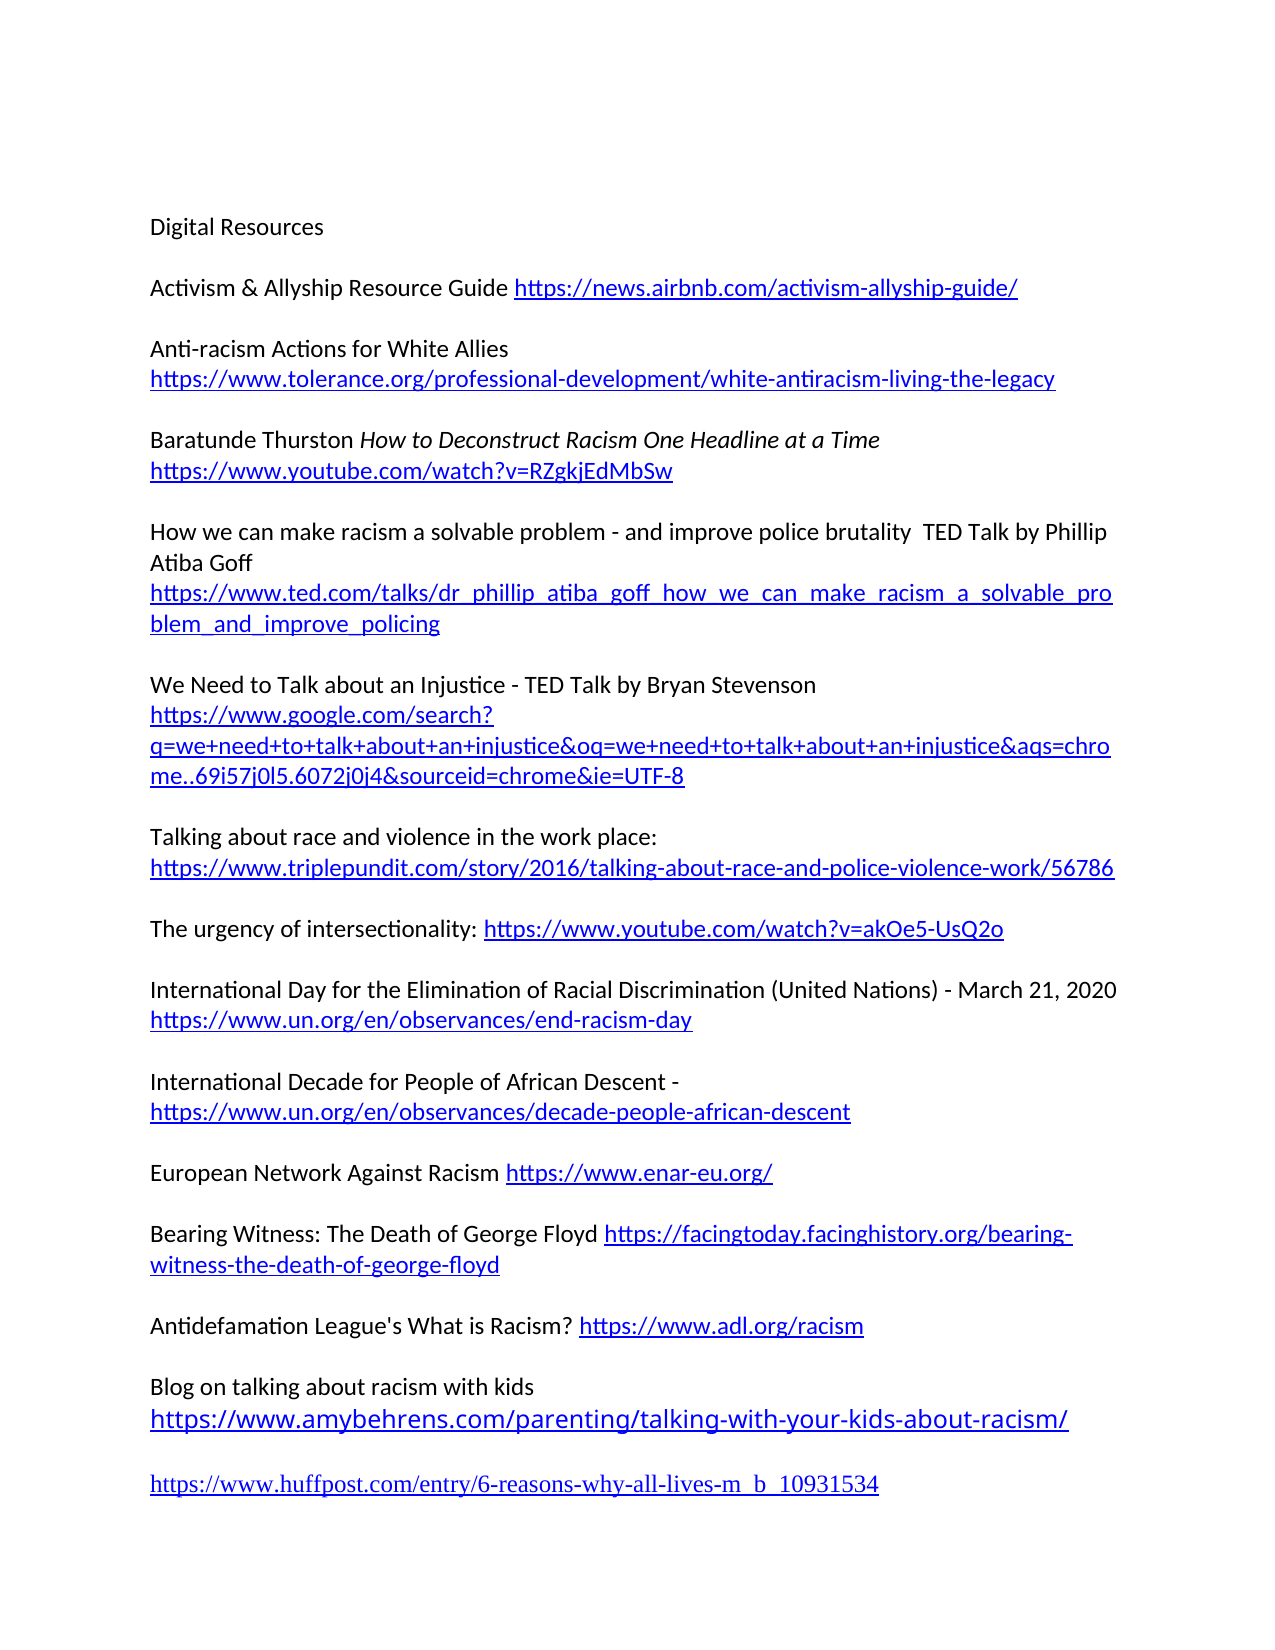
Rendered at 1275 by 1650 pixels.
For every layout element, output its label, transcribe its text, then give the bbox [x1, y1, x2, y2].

text Baratunde Thurston How to Deconstruct Racism One Headline at a Time https://www.youtube.com/watch?v=RZgkjEdMbSw [150, 425, 1125, 486]
text We Need to Talk about an Injustice - TED Talk by Bryan Stevenson https://www.google.com/search?q=we+need+to+talk+about+an+injustice&oq=we+need+to+talk+about+an+injustice&aqs=chrome..69i57j0l5.6072j0j4&sourceid=chrome&ie=UTF-8 [150, 669, 1125, 791]
text International Decade for People of African Descent - https://www.un.org/en/observances/decade-people-african-descent [150, 1066, 1125, 1127]
text Bearing Witness: The Death of George Floyd https://facingtoday.facinghistory.org/bearing-witness-the-death-of-george-floyd [150, 1218, 1125, 1279]
text Activism & Allyship Resource Guide https://news.airbnb.com/activism-allyship-guide/ [150, 272, 1125, 303]
text The urgency of intersectionality: https://www.youtube.com/watch?v=akOe5-UsQ2o [150, 913, 1125, 943]
text European Network Against Racism https://www.enar-eu.org/ [150, 1157, 1125, 1188]
text Antidefamation League's What is Racism? https://www.adl.org/racism [150, 1310, 1125, 1340]
text Anti-racism Actions for White Allies https://www.tolerance.org/professional-development/white-antiracism-living-the-legacy [150, 333, 1125, 394]
text https://www.amybehrens.com/parenting/talking-with-your-kids-about-racism/ [150, 1401, 1125, 1435]
text International Day for the Elimination of Racial Discrimination (United Nations) - March 21, 2020 https://www.un.org/en/observances/end-racism-day [150, 974, 1125, 1035]
text Talking about race and violence in the work place: https://www.triplepundit.com/story/2016/talking-about-race-and-police-violence-work/56786 [150, 821, 1125, 882]
text Digital Resources [150, 211, 1125, 242]
text https://www.huffpost.com/entry/6-reasons-why-all-lives-m_b_10931534 [150, 1469, 1125, 1498]
text Blog on talking about racism with kids [150, 1371, 1125, 1401]
text How we can make racism a solvable problem - and improve police brutality TED Talk by Phillip Atiba Goff https://www.ted.com/talks/dr_phillip_atiba_goff_how_we_can_make_racism_a_solvable_problem_and_improve_policing [150, 516, 1125, 638]
